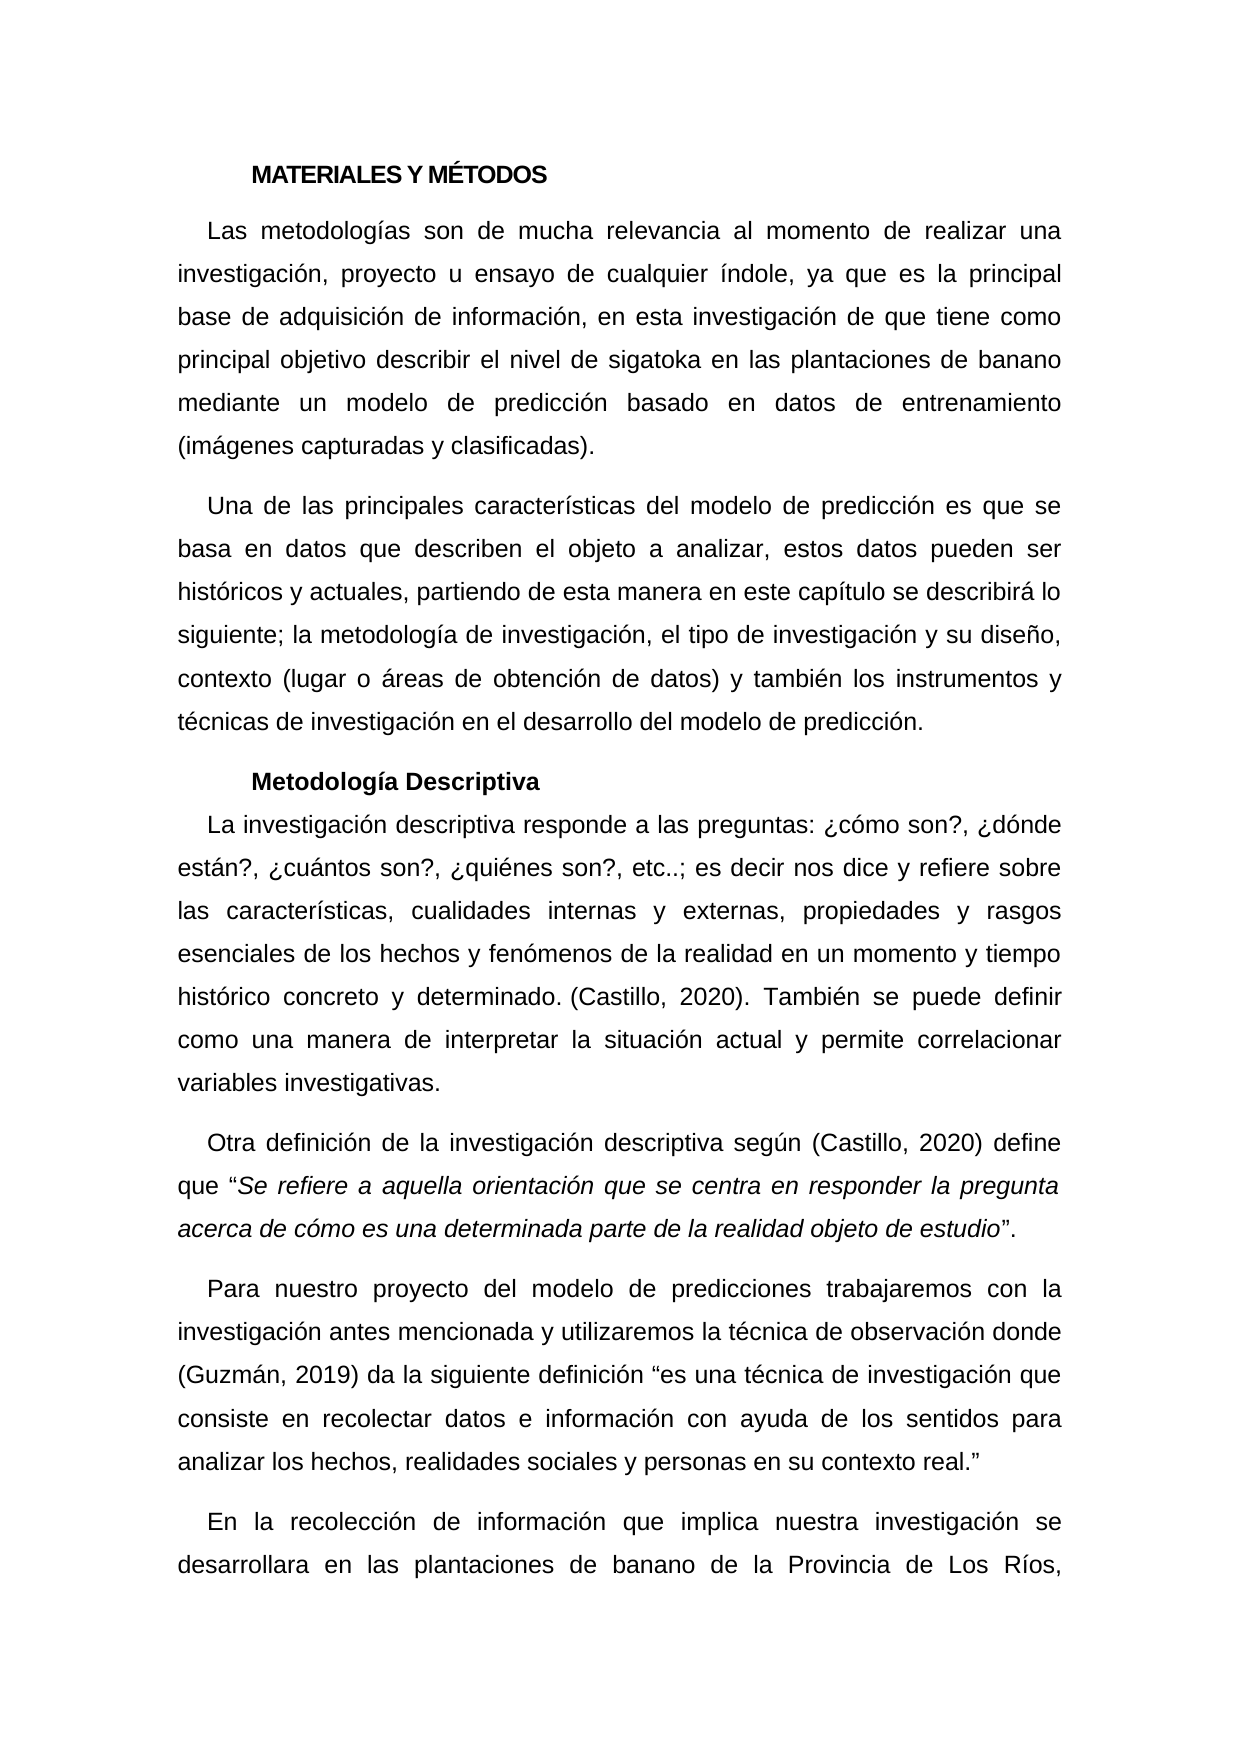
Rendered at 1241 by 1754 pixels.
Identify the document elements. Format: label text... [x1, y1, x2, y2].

text Para nuestro proyecto del modelo de predicciones trabajaremos con la investigación antes mencionada y utilizaremos la técnica de observación donde (Guzmán, 2019) da la siguiente definición “es una técnica de investigación que consiste en recolectar datos e información con ayuda de los sentidos para analizar los hechos, realidades sociales y personas en su contexto real.” [177, 1274, 1063, 1476]
text Las metodologías son de mucha relevancia al momento de realizar una investigación, proyecto u ensayo de cualquier índole, ya que es la principal base de adquisición de información, en esta investigación de que tiene como principal objetivo describir el nivel de sigatoka en las plantaciones de banano mediante un modelo de predicción basado en datos de entrenamiento (imágenes capturadas y clasificadas). [177, 216, 1063, 460]
subtitle Metodología Descriptiva [177, 767, 1063, 795]
text Una de las principales características del modelo de predicción es que se basa en datos que describen el objeto a analizar, estos datos pueden ser históricos y actuales, partiendo de esta manera en este capítulo se describirá lo siguiente; la metodología de investigación, el tipo de investigación y su diseño, contexto (lugar o áreas de obtención de datos) y también los instrumentos y técnicas de investigación en el desarrollo del modelo de predicción. [177, 491, 1063, 736]
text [177, 1507, 1063, 1578]
text Otra definición de la investigación descriptiva según (Castillo, 2020) define que “Se refiere a aquella orientación que se centra en responder la pregunta acerca de cómo es una determinada parte de la realidad objeto de estudio”. [177, 1128, 1063, 1243]
text La investigación descriptiva responde a las preguntas: ¿cómo son?, ¿dónde están?, ¿cuántos son?, ¿quiénes son?, etc..; es decir nos dice y refiere sobre las características, cualidades internas y externas, propiedades y rasgos esenciales de los hechos y fenómenos de la realidad en un momento y tiempo histórico concreto y determinado. (Castillo, 2020). También se puede definir como una manera de interpretar la situación actual y permite correlacionar variables investigativas. [177, 810, 1063, 1097]
title MATERIALES Y MÉTODOS [177, 160, 1063, 189]
